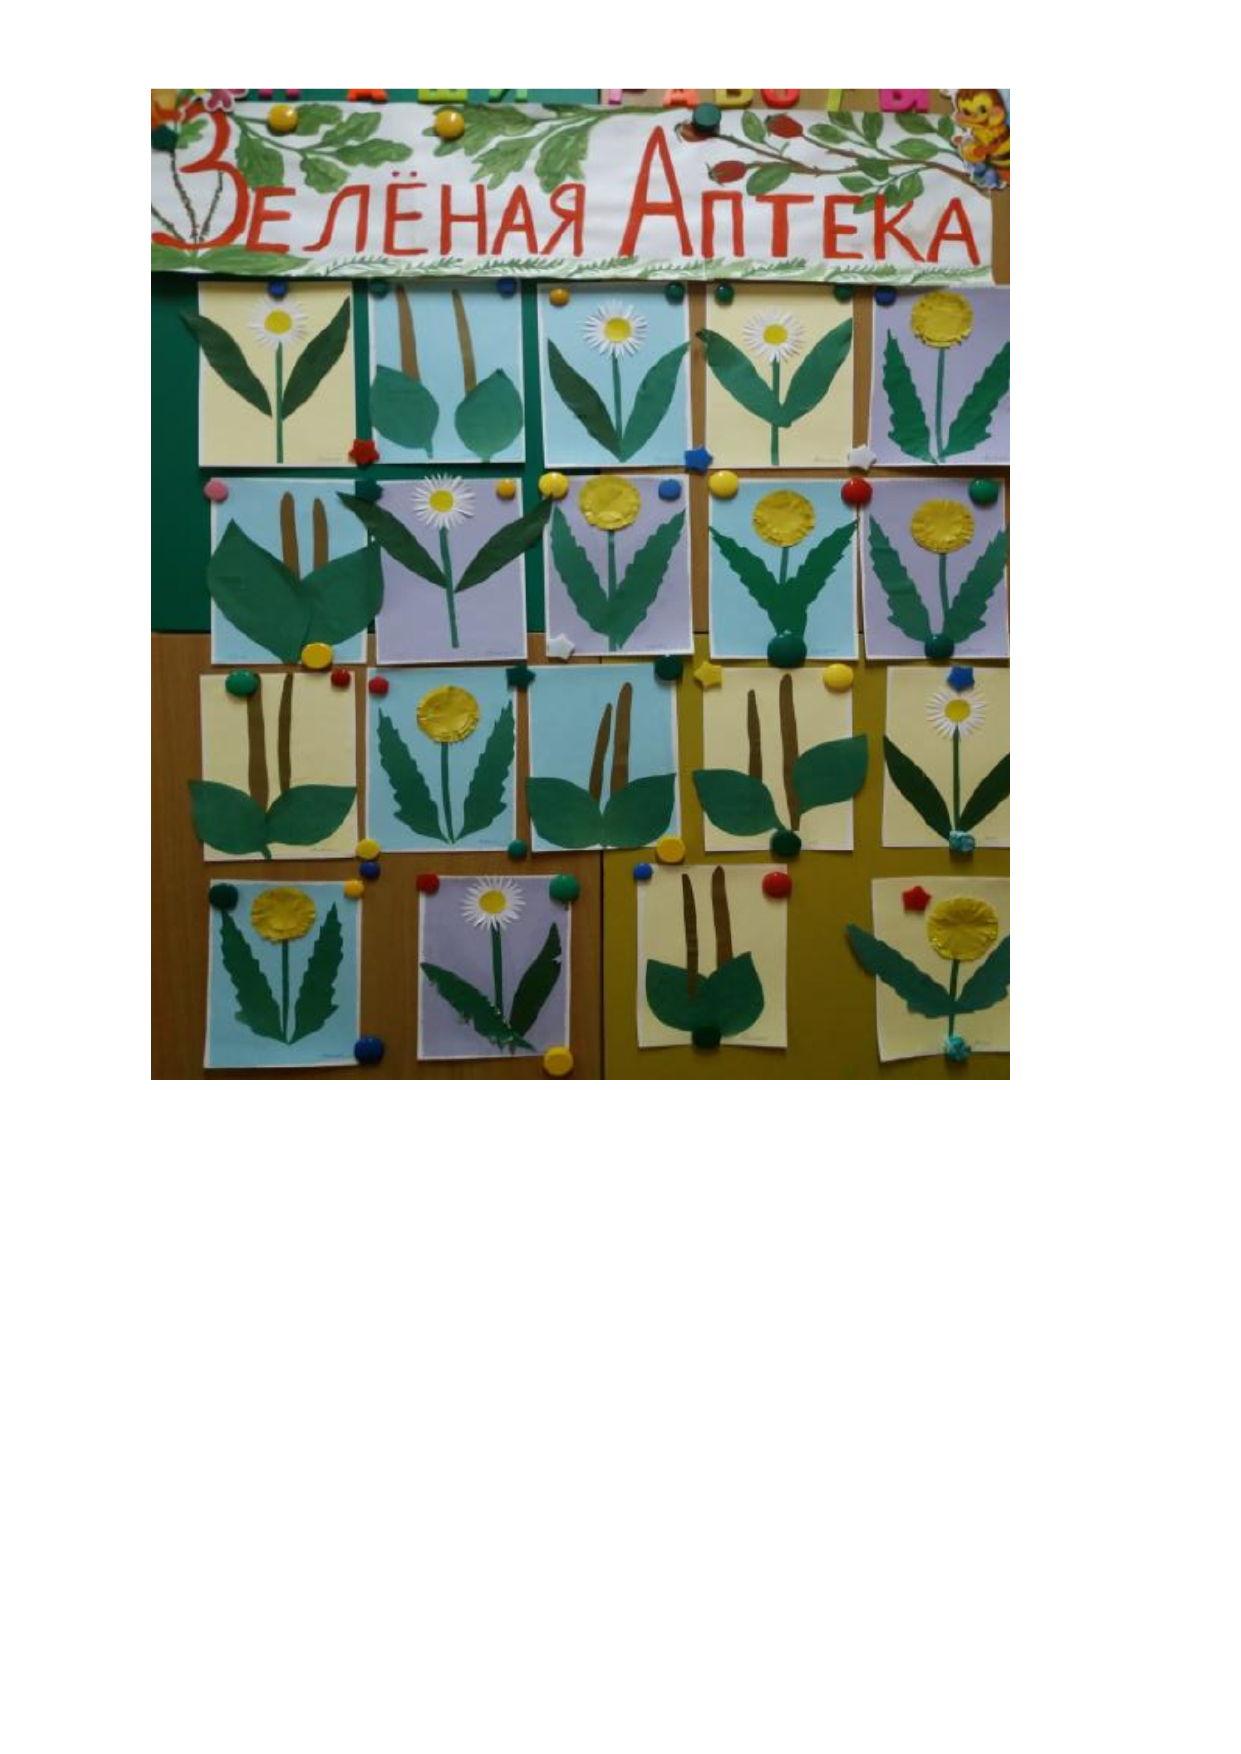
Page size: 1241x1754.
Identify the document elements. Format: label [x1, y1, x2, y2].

picture [151, 89, 1010, 1080]
